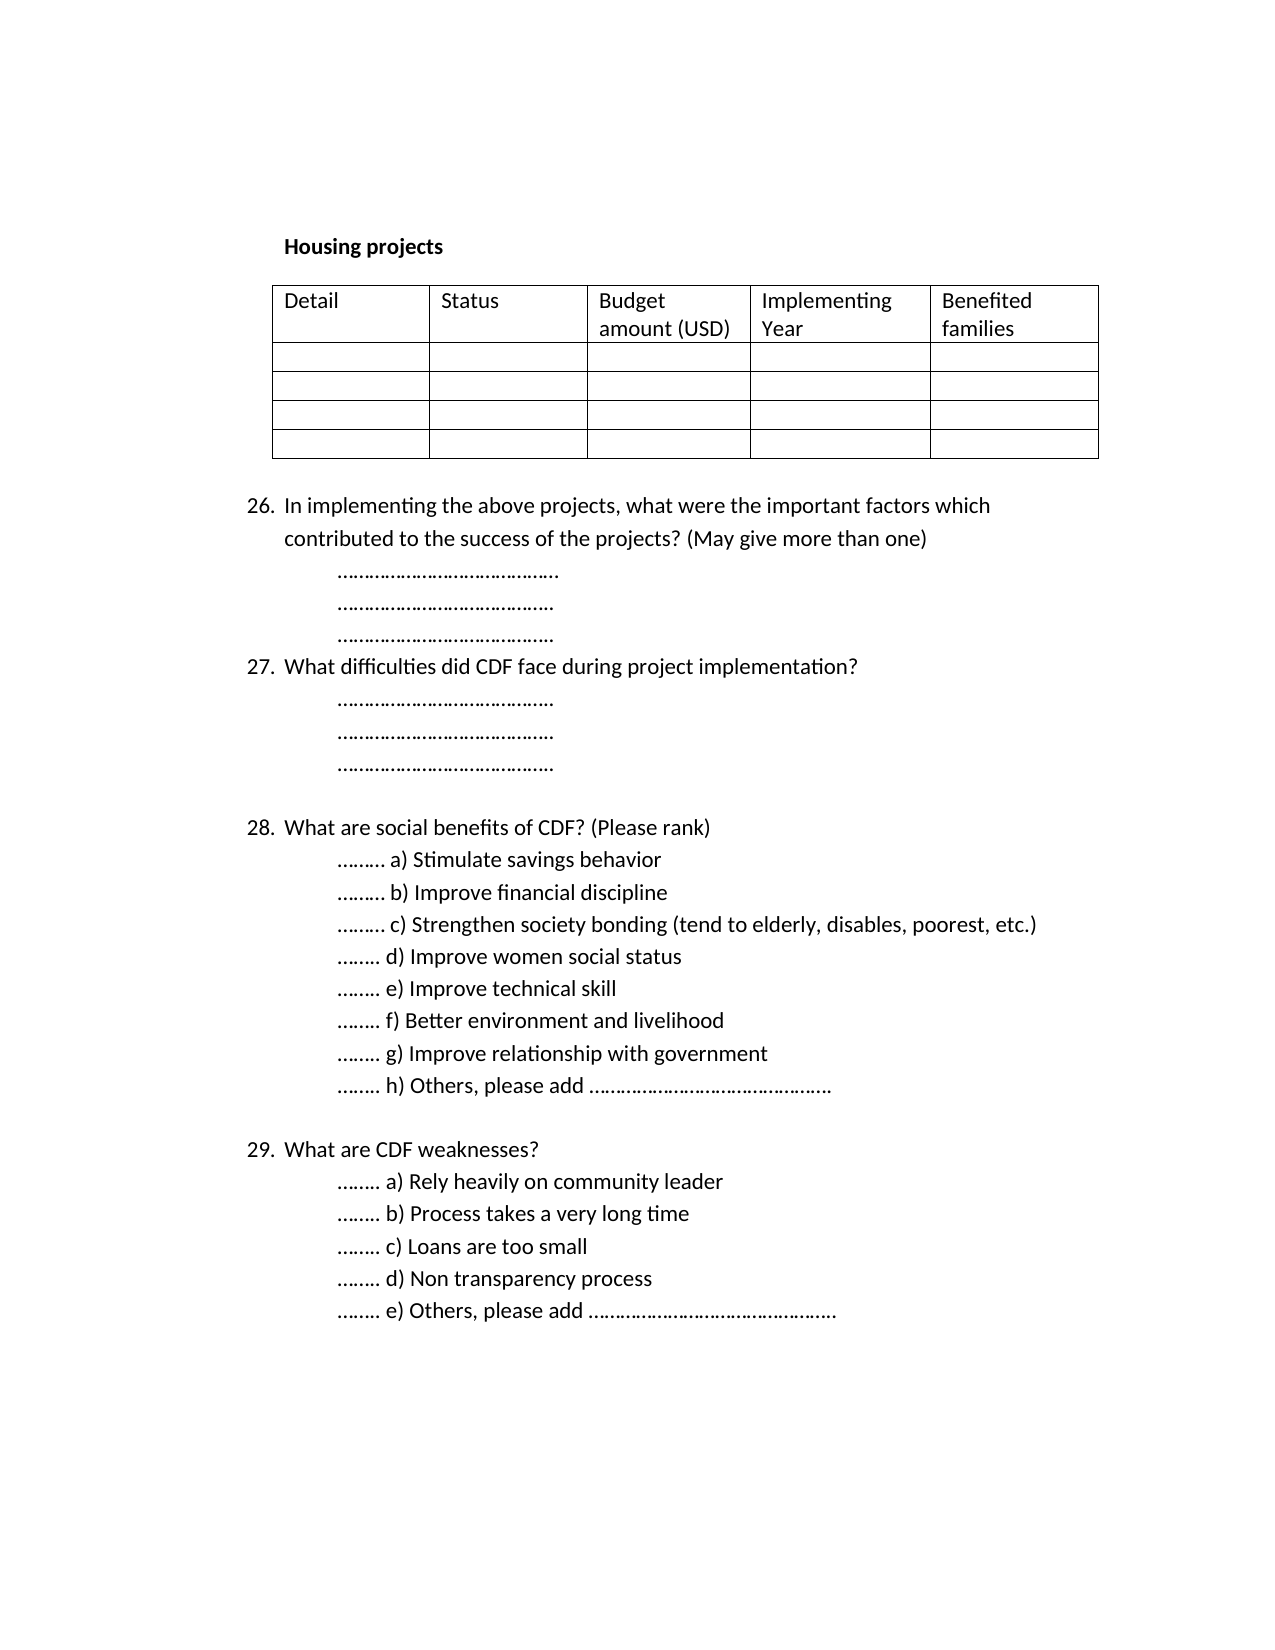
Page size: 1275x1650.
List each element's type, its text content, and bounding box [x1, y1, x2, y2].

text ……… b) Improve financial discipline [337, 878, 1087, 906]
table_header Status [430, 286, 587, 342]
table_cell [588, 343, 750, 371]
text ………………………………….. [337, 588, 1087, 616]
table_cell [430, 372, 587, 400]
table_header Benefited families [931, 286, 1098, 342]
table_cell [273, 430, 429, 458]
list What difficulties did CDF face during project implementation? [247, 652, 1087, 680]
list What are CDF weaknesses? [247, 1135, 1087, 1163]
table_cell [588, 372, 750, 400]
table_cell [931, 343, 1098, 371]
text …….. e) Others, please add ……………………………………….. [337, 1296, 1087, 1324]
table_cell [751, 372, 930, 400]
text …………………………………… [337, 556, 1087, 584]
text …….. c) Loans are too small [337, 1232, 1087, 1260]
text …….. g) Improve relationship with government [337, 1039, 1087, 1067]
table_cell [273, 343, 429, 371]
text …….. d) Non transparency process [337, 1264, 1087, 1292]
text ………………………………….. [337, 717, 1087, 745]
table_cell [430, 430, 587, 458]
text …….. d) Improve women social status [337, 942, 1087, 970]
table_cell [931, 401, 1098, 429]
text ……… c) Strengthen society bonding (tend to elderly, disables, poorest, etc.) [337, 910, 1087, 938]
table_header Budget amount (USD) [588, 286, 750, 342]
text …….. e) Improve technical skill [337, 974, 1087, 1002]
table_cell [430, 343, 587, 371]
text ………………………………….. [337, 749, 1087, 777]
text …….. a) Rely heavily on community leader [337, 1167, 1087, 1195]
table_cell [751, 343, 930, 371]
table_cell [273, 401, 429, 429]
text ……… a) Stimulate savings behavior [337, 846, 1087, 873]
text ………………………………….. [337, 684, 1087, 713]
list What are social benefits of CDF? (Please rank) [247, 813, 1087, 841]
text …….. h) Others, please add ………………………………………. [337, 1071, 1087, 1099]
text ………………………………….. [337, 620, 1087, 648]
text …….. b) Process takes a very long time [337, 1199, 1087, 1228]
table_header Detail [273, 286, 429, 342]
list In implementing the above projects, what were the important factors which contributed to the success of the projects? (May give more than one) [247, 491, 1087, 552]
table_cell [588, 430, 750, 458]
table_cell [430, 401, 587, 429]
table_cell [931, 372, 1098, 400]
table_header Implementing Year [751, 286, 930, 342]
text Housing projects [284, 232, 1087, 260]
table_cell [588, 401, 750, 429]
text …….. f) Better environment and livelihood [337, 1006, 1087, 1034]
table_cell [751, 430, 930, 458]
table_cell [751, 401, 930, 429]
table_cell [931, 430, 1098, 458]
table_cell [273, 372, 429, 400]
